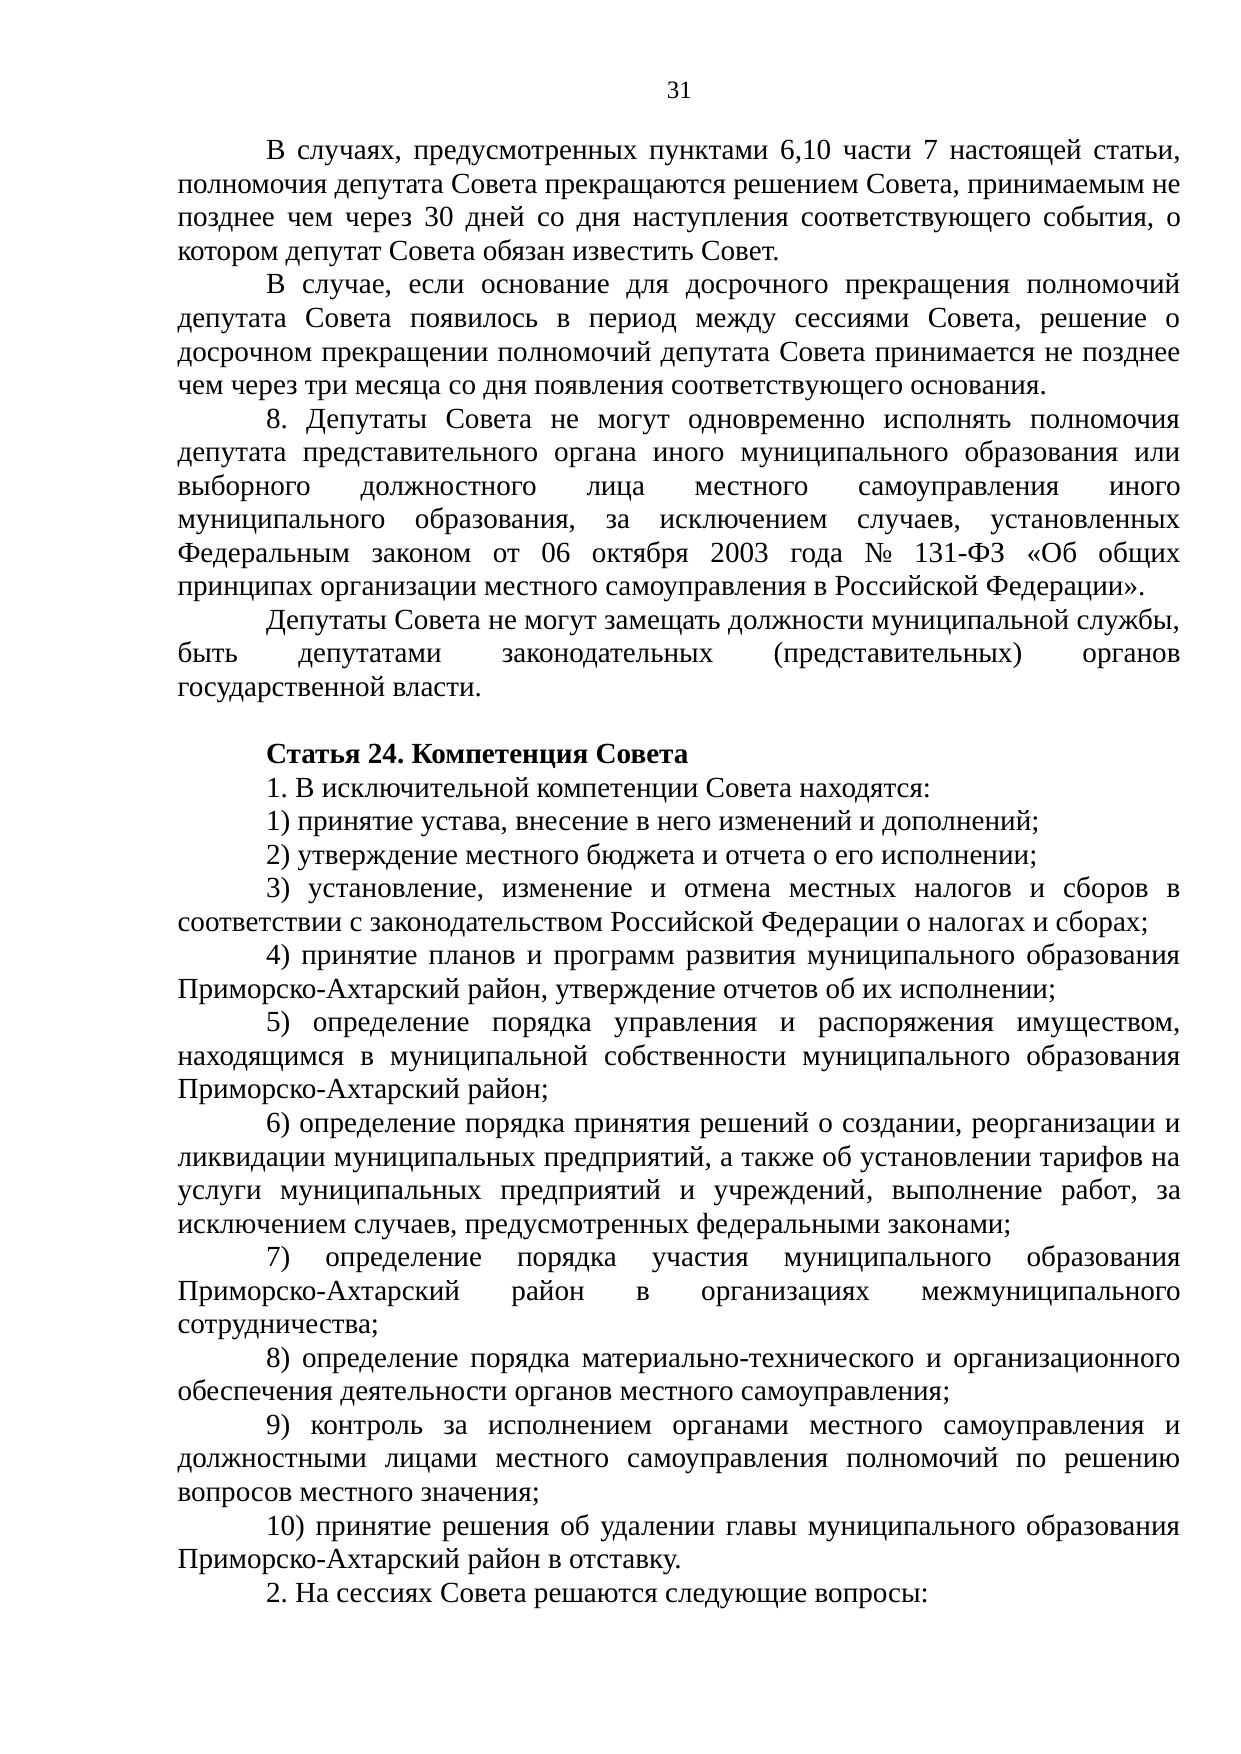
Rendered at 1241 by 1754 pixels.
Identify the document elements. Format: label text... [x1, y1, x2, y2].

text 6) определение порядка принятия решений о создании, реорганизации и ликвидации муниципальных предприятий, а также об установлении тарифов на услуги муниципальных предприятий и учреждений, выполнение работ, за исключением случаев, предусмотренных федеральными законами; [177, 1105, 1181, 1239]
text 5) определение порядка управления и распоряжения имуществом, находящимся в муниципальной собственности муниципального образования Приморско-Ахтарский район; [177, 1004, 1181, 1105]
text 8) определение порядка материально-технического и организационного обеспечения деятельности органов местного самоуправления; [177, 1340, 1181, 1407]
text 1. В исключительной компетенции Совета находятся: [177, 770, 1181, 803]
text 1) принятие устава, внесение в него изменений и дополнений; [177, 803, 1181, 837]
text 2) утверждение местного бюджета и отчета о его исполнении; [177, 837, 1181, 870]
text 7) определение порядка участия муниципального образования Приморско-Ахтарский район в организациях межмуниципального сотрудничества; [177, 1239, 1181, 1340]
text В случае, если основание для досрочного прекращения полномочий депутата Совета появилось в период между сессиями Совета, решение о досрочном прекращении полномочий депутата Совета принимается не позднее чем через три месяца со дня появления соответствующего основания. [177, 267, 1181, 401]
text 3) установление, изменение и отмена местных налогов и сборов в соответствии с законодательством Российской Федерации о налогах и сборах; [177, 870, 1181, 937]
text 2. На сессиях Совета решаются следующие вопросы: [177, 1575, 1181, 1608]
text Статья 24. Компетенция Совета [177, 736, 1181, 770]
text 4) принятие планов и программ развития муниципального образования Приморско-Ахтарский район, утверждение отчетов об их исполнении; [177, 937, 1181, 1004]
text Депутаты Совета не могут замещать должности муниципальной службы, быть депутатами законодательных (представительных) органов государственной власти. [177, 602, 1181, 703]
text 10) принятие решения об удалении главы муниципального образования Приморско-Ахтарский район в отставку. [177, 1508, 1181, 1575]
text 9) контроль за исполнением органами местного самоуправления и должностными лицами местного самоуправления полномочий по решению вопросов местного значения; [177, 1407, 1181, 1508]
text В случаях, предусмотренных пунктами 6,10 части 7 настоящей статьи, полномочия депутата Совета прекращаются решением Совета, принимаемым не позднее чем через 30 дней со дня наступления соответствующего события, о котором депутат Совета обязан известить Совет. [177, 132, 1181, 267]
text 8. Депутаты Совета не могут одновременно исполнять полномочия депутата представительного органа иного муниципального образования или выборного должностного лица местного самоуправления иного муниципального образования, за исключением случаев, установленных Федеральным законом от 06 октября 2003 года № 131-ФЗ «Об общих принципах организации местного самоуправления в Российской Федерации». [177, 401, 1181, 602]
